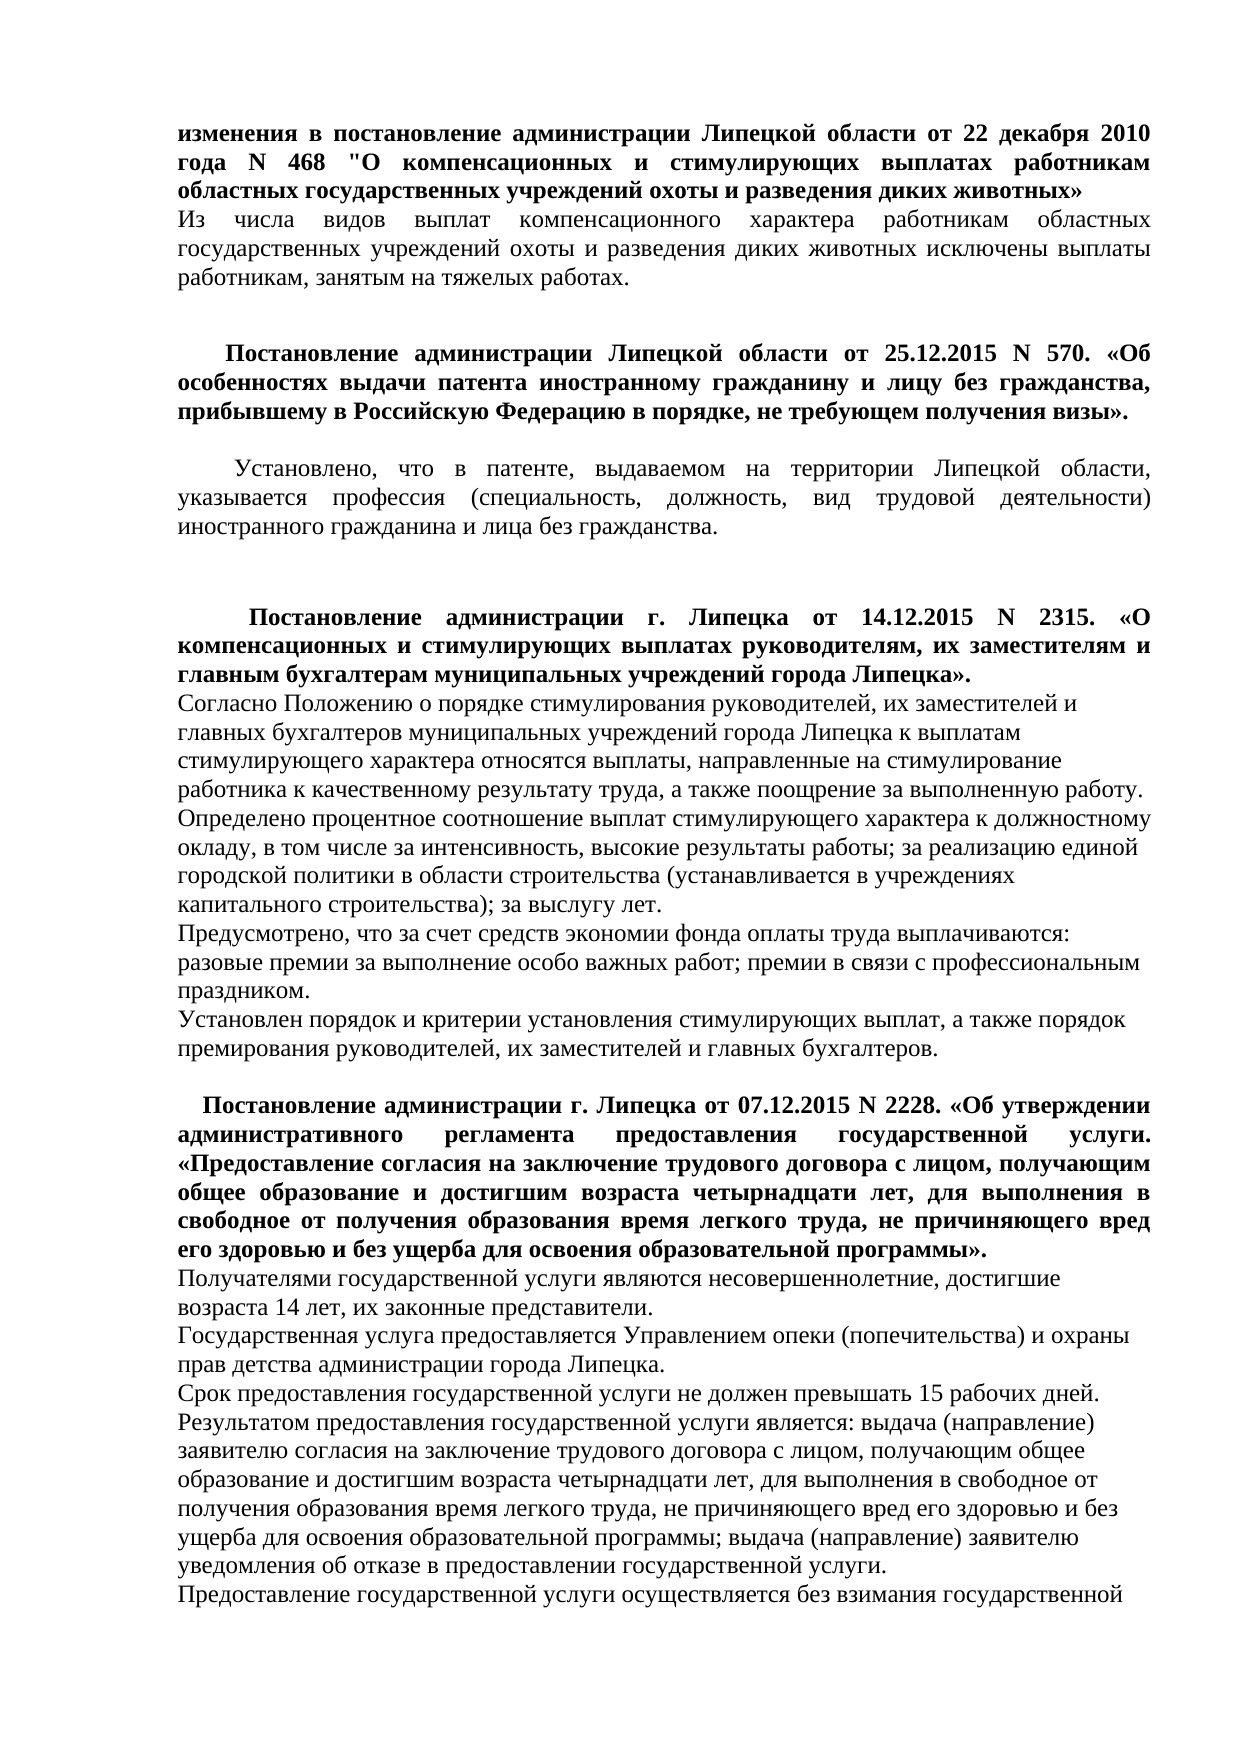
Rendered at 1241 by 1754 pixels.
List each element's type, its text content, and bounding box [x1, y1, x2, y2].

text Постановление администрации Липецкой области от 25.12.2015 N 570. «Об особенностях выдачи патента иностранному гражданину и лицу без гражданства, прибывшему в Российскую Федерацию в порядке, не требующем получения визы». [177, 338, 1152, 425]
text Постановление администрации г. Липецка от 07.12.2015 N 2228. «Об утверждении административного регламента предоставления государственной услуги. «Предоставление согласия на заключение трудового договора с лицом, получающим общее образование и достигшим возраста четырнадцати лет, для выполнения в свободное от получения образования время легкого труда, не причиняющего вред его здоровью и без ущерба для освоения образовательной программы». [177, 1090, 1152, 1263]
text Определено процентное соотношение выплат стимулирующего характера к должностному окладу, в том числе за интенсивность, высокие результаты работы; за реализацию единой городской политики в области строительства (устанавливается в учреждениях капитального строительства); за выслугу лет. [177, 803, 1152, 918]
text Постановление администрации г. Липецка от 14.12.2015 N 2315. «О компенсационных и стимулирующих выплатах руководителям, их заместителям и главным бухгалтерам муниципальных учреждений города Липецка». [177, 602, 1152, 688]
text Получателями государственной услуги являются несовершеннолетние, достигшие возраста 14 лет, их законные представители. [177, 1263, 1152, 1320]
text Предусмотрено, что за счет средств экономии фонда оплаты труда выплачиваются: разовые премии за выполнение особо важных работ; премии в связи с профессиональным праздником. [177, 918, 1152, 1004]
text Срок предоставления государственной услуги не должен превышать 15 рабочих дней. Результатом предоставления государственной услуги является: выдача (направление) заявителю согласия на заключение трудового договора с лицом, получающим общее образование и достигшим возраста четырнадцати лет, для выполнения в свободное от получения образования время легкого труда, не причиняющего вред его здоровью и без ущерба для освоения образовательной программы; выдача (направление) заявителю уведомления об отказе в предоставлении государственной услуги. [177, 1378, 1152, 1579]
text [177, 118, 1152, 204]
text Из числа видов выплат компенсационного характера работникам областных государственных учреждений охоты и разведения диких животных исключены выплаты работникам, занятым на тяжелых работах. [177, 204, 1152, 291]
text Установлен порядок и критерии установления стимулирующих выплат, а также порядок премирования руководителей, их заместителей и главных бухгалтеров. [177, 1004, 1152, 1062]
text Установлено, что в патенте, выдаваемом на территории Липецкой области, указывается профессия (специальность, должность, вид трудовой деятельности) иностранного гражданина и лица без гражданства. [177, 453, 1152, 540]
text Государственная услуга предоставляется Управлением опеки (попечительства) и охраны прав детства администрации города Липецка. [177, 1320, 1152, 1378]
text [177, 1579, 1152, 1608]
text Согласно Положению о порядке стимулирования руководителей, их заместителей и главных бухгалтеров муниципальных учреждений города Липецка к выплатам стимулирующего характера относятся выплаты, направленные на стимулирование работника к качественному результату труда, а также поощрение за выполненную работу. [177, 688, 1152, 803]
